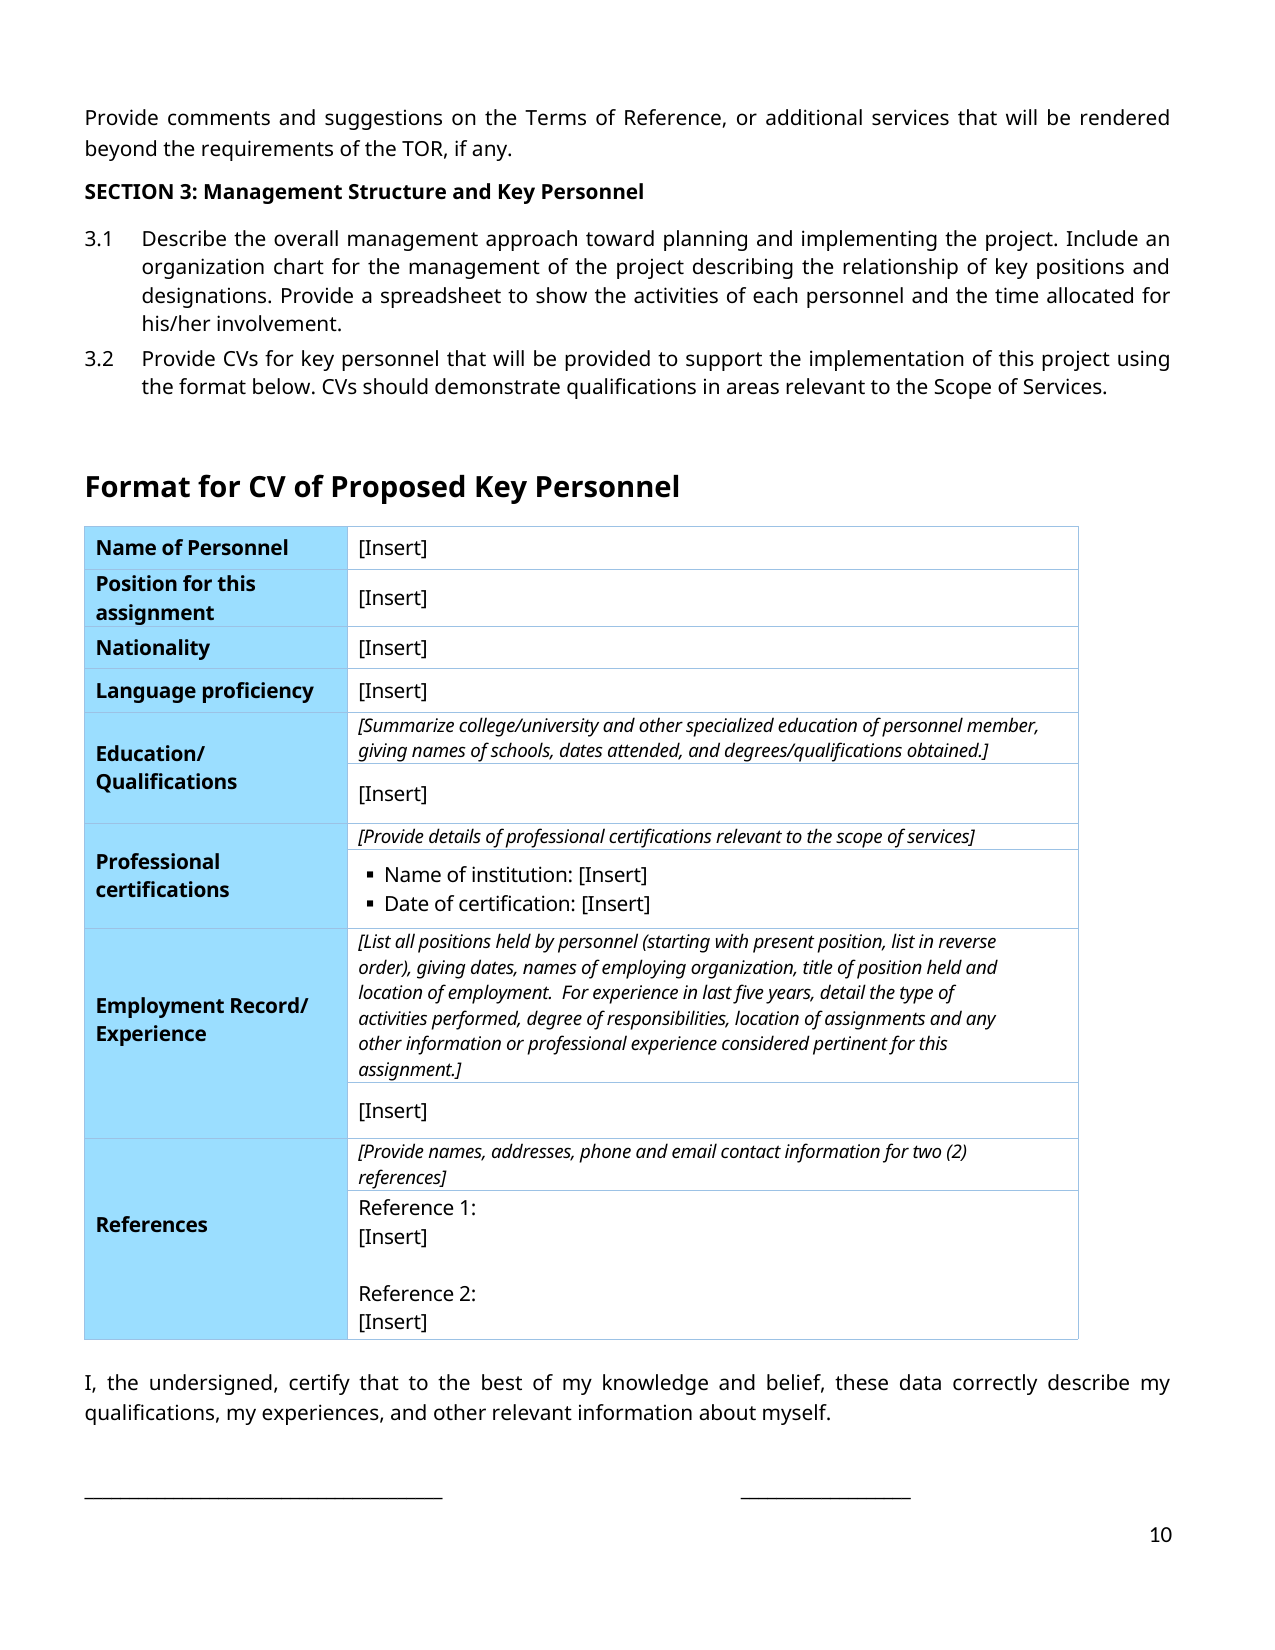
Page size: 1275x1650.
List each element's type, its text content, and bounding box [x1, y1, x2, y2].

table_cell [Insert] [348, 1083, 1078, 1138]
text Provide comments and suggestions on the Terms of Reference, or additional services that will be rendered beyond the requirements of the TOR, if any. [84, 103, 1172, 162]
table_cell [Insert] [348, 627, 1078, 668]
text I, the undersigned, certify that to the best of my knowledge and belief, these data correctly describe my qualifications, my experiences, and other relevant information about myself. [84, 1368, 1172, 1427]
text Format for CV of Proposed Key Personnel [84, 467, 1172, 506]
table_cell [Insert] [348, 764, 1078, 823]
table_cell Education/ Qualifications [85, 713, 347, 823]
table_cell References [85, 1139, 347, 1339]
table_cell Name of institution: [Insert] Date of certification: [Insert] [348, 850, 1078, 928]
table_cell [Provide details of professional certifications relevant to the scope of services] [348, 824, 1078, 849]
table_cell Nationality [85, 627, 347, 668]
text SECTION 3: Management Structure and Key Personnel [84, 177, 1172, 205]
table_cell [Insert] [348, 669, 1078, 712]
table_header [Insert] [348, 527, 1078, 569]
table_cell [List all positions held by personnel (starting with present position, list in reverse order), giving dates, names of employing organization, title of position held and location of employment. For experience in last five years, detail the type of activities performed, degree of responsibilities, location of assignments and any other information or professional experience considered pertinent for this assignment.] [348, 929, 1078, 1082]
table_cell [Insert] [348, 570, 1078, 626]
table_cell Position for this assignment [85, 570, 347, 626]
list Provide CVs for key personnel that will be provided to support the implementation of this project using the format below. CVs should demonstrate qualifications in areas relevant to the Scope of Services. [84, 344, 1172, 401]
table_cell [Provide names, addresses, phone and email contact information for two (2) references] [348, 1139, 1078, 1190]
table_cell [Summarize college/university and other specialized education of personnel member, giving names of schools, dates attended, and degrees/qualifications obtained.] [348, 713, 1078, 763]
table_cell Reference 1: [Insert] Reference 2: [Insert] [348, 1191, 1078, 1339]
table_cell Professional certifications [85, 824, 347, 928]
list Describe the overall management approach toward planning and implementing the project. Include an organization chart for the management of the project describing the relationship of key positions and designations. Provide a spreadsheet to show the activities of each personnel and the time allocated for his/her involvement. [84, 224, 1172, 338]
table_cell Language proficiency [85, 669, 347, 712]
table_header Name of Personnel [85, 527, 347, 569]
subtitle ________________________________________ ___________________ [84, 1474, 1106, 1503]
table_cell Employment Record/ Experience [85, 929, 347, 1138]
